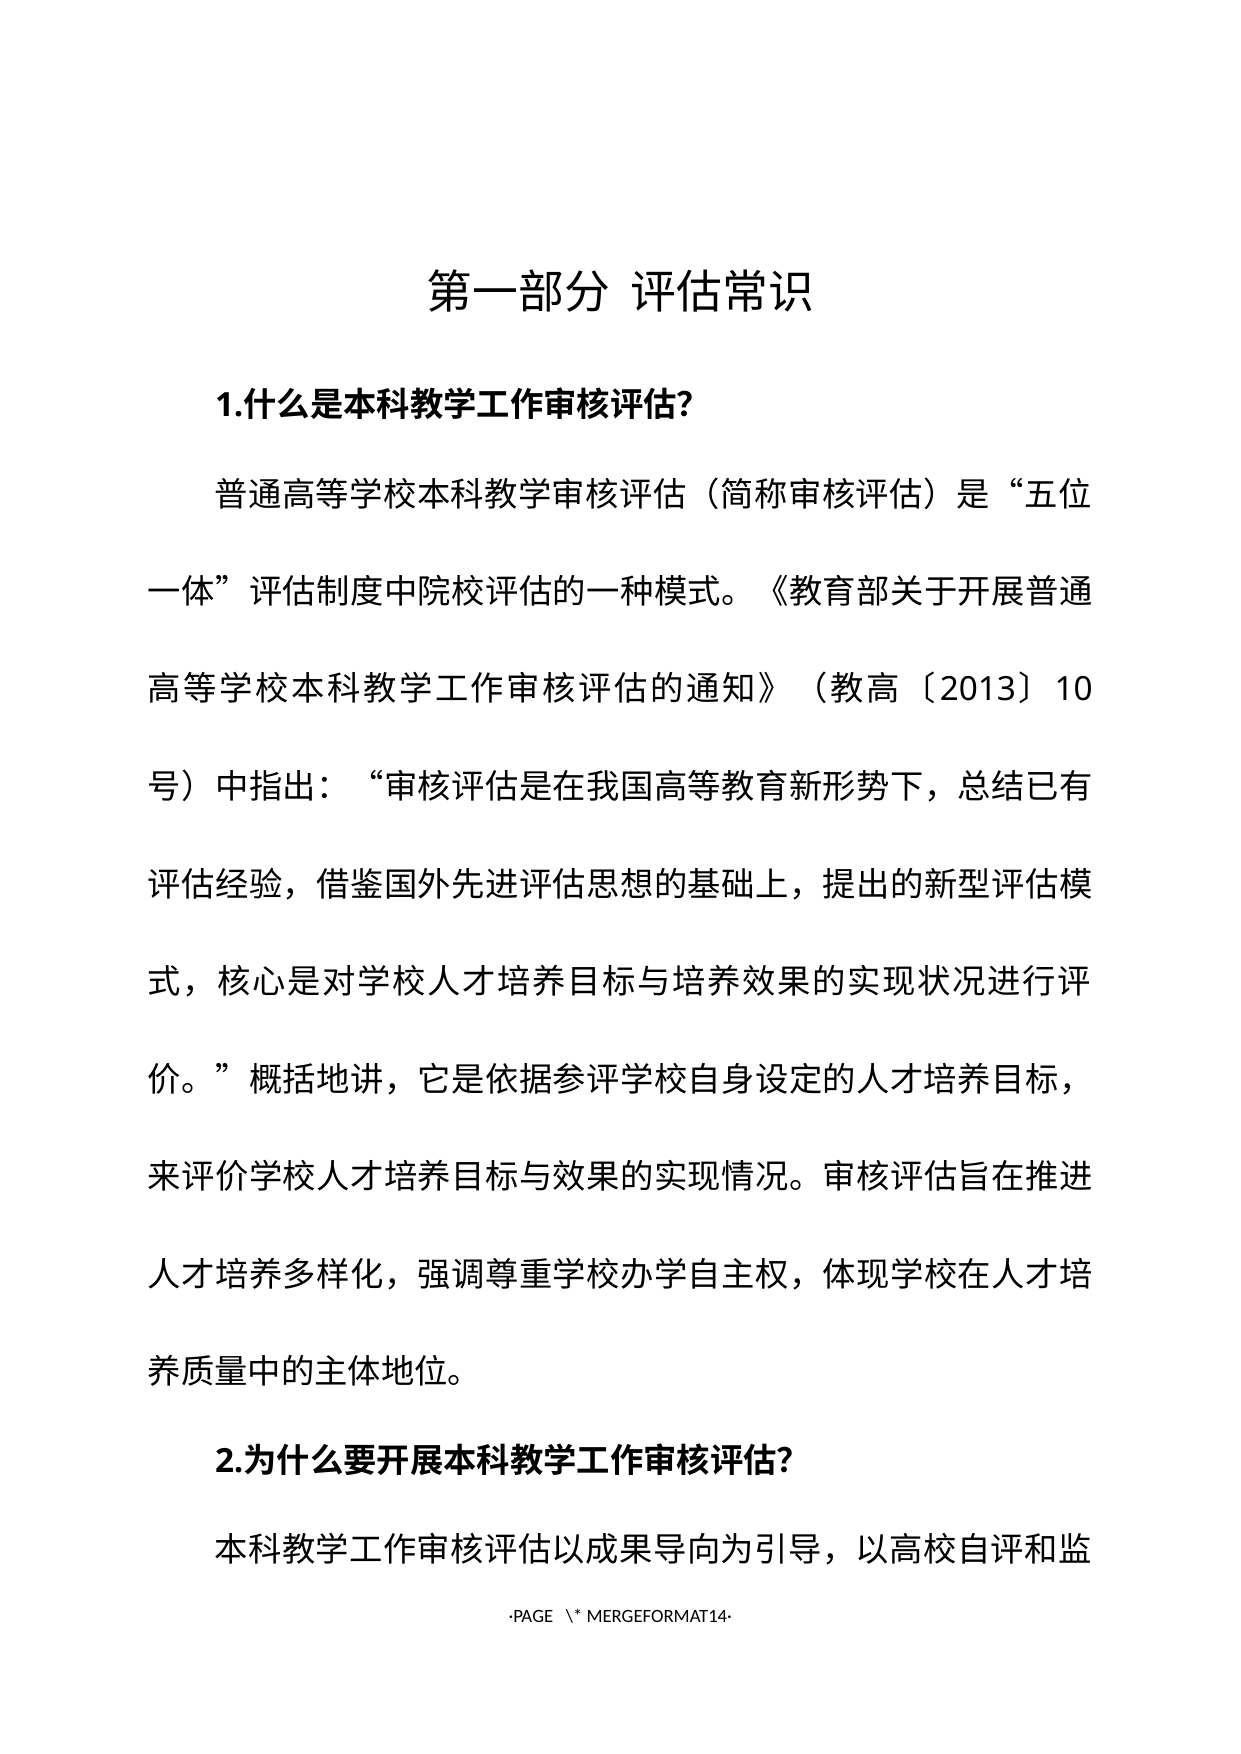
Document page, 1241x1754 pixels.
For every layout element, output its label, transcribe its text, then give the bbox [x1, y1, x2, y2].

subtitle 1.什么是本科教学工作审核评估？ [148, 370, 1092, 435]
subtitle 第一部分 评估常识 [148, 240, 1092, 337]
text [148, 1515, 1092, 1580]
text 普通高等学校本科教学审核评估（简称审核评估）是“五位一体”评估制度中院校评估的一种模式。《教育部关于开展普通高等学校本科教学工作审核评估的通知》（教高〔2013〕10号）中指出：“审核评估是在我国高等教育新形势下，总结已有评估经验，借鉴国外先进评估思想的基础上，提出的新型评估模式，核心是对学校人才培养目标与培养效果的实现状况进行评价。”概括地讲，它是依据参评学校自身设定的人才培养目标，来评价学校人才培养目标与效果的实现情况。审核评估旨在推进人才培养多样化，强调尊重学校办学自主权，体现学校在人才培养质量中的主体地位。 [148, 459, 1092, 1401]
subtitle 2.为什么要开展本科教学工作审核评估？ [148, 1426, 1092, 1491]
